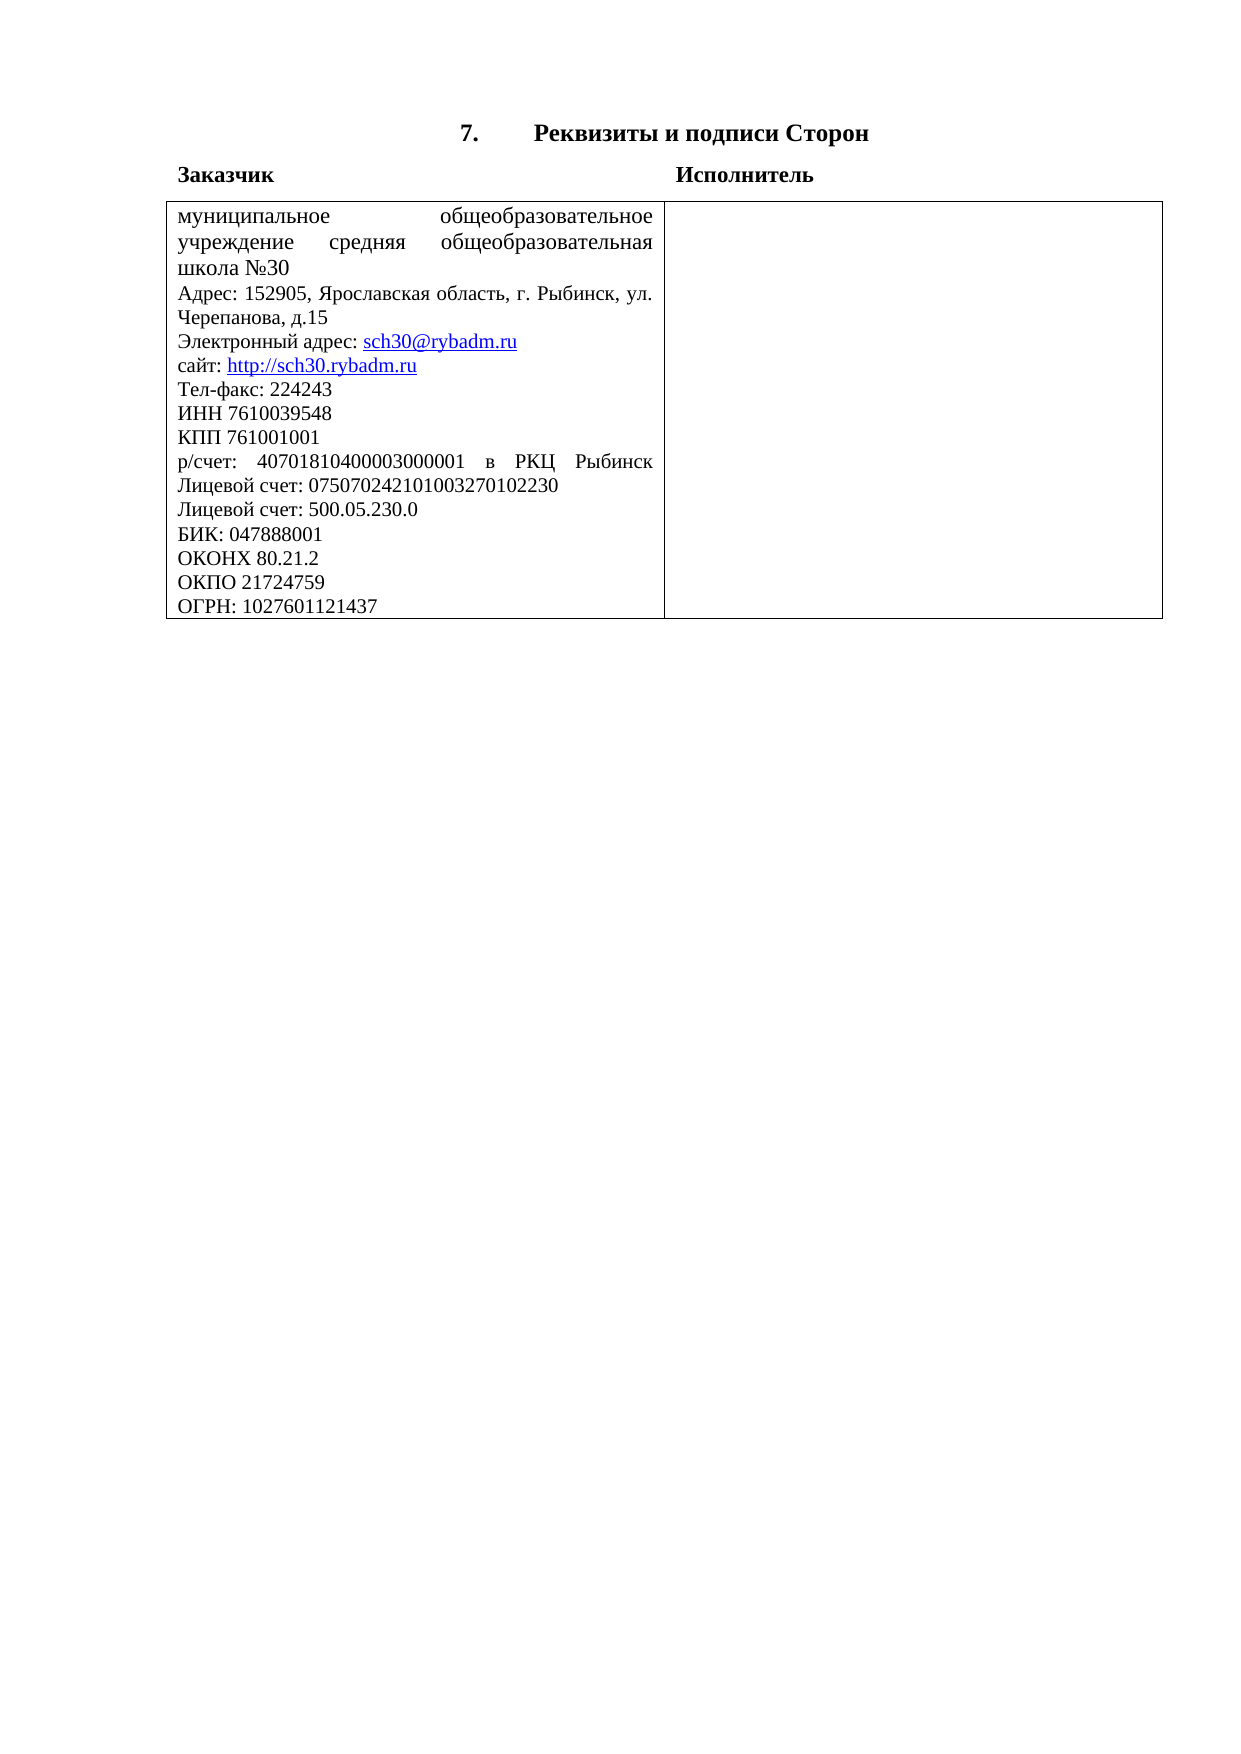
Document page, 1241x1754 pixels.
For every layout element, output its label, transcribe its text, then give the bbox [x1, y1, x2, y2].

table_header Исполнитель [664, 161, 1163, 201]
text 7. Реквизиты и подписи Сторон [177, 118, 1152, 147]
table_cell муниципальное общеобразовательное учреждение средняя общеобразовательная школа №30 Адрес: 152905, Ярославская область, г. Рыбинск, ул. Черепанова, д.15 Электронный адрес: sch30@rybadm.ru сайт: http://sch30.rybadm.ru Тел-факс: 224243 ИНН 7610039548 КПП 761001001 р/счет: 40701810400003000001 в РКЦ Рыбинск Лицевой счет: 075070242101003270102230 Лицевой счет: 500.05.230.0 БИК: 047888001 ОКОНХ 80.21.2 ОКПО 21724759 ОГРН: 1027601121437 [167, 202, 664, 618]
table_cell [665, 202, 1162, 618]
table_header Заказчик [166, 161, 664, 201]
